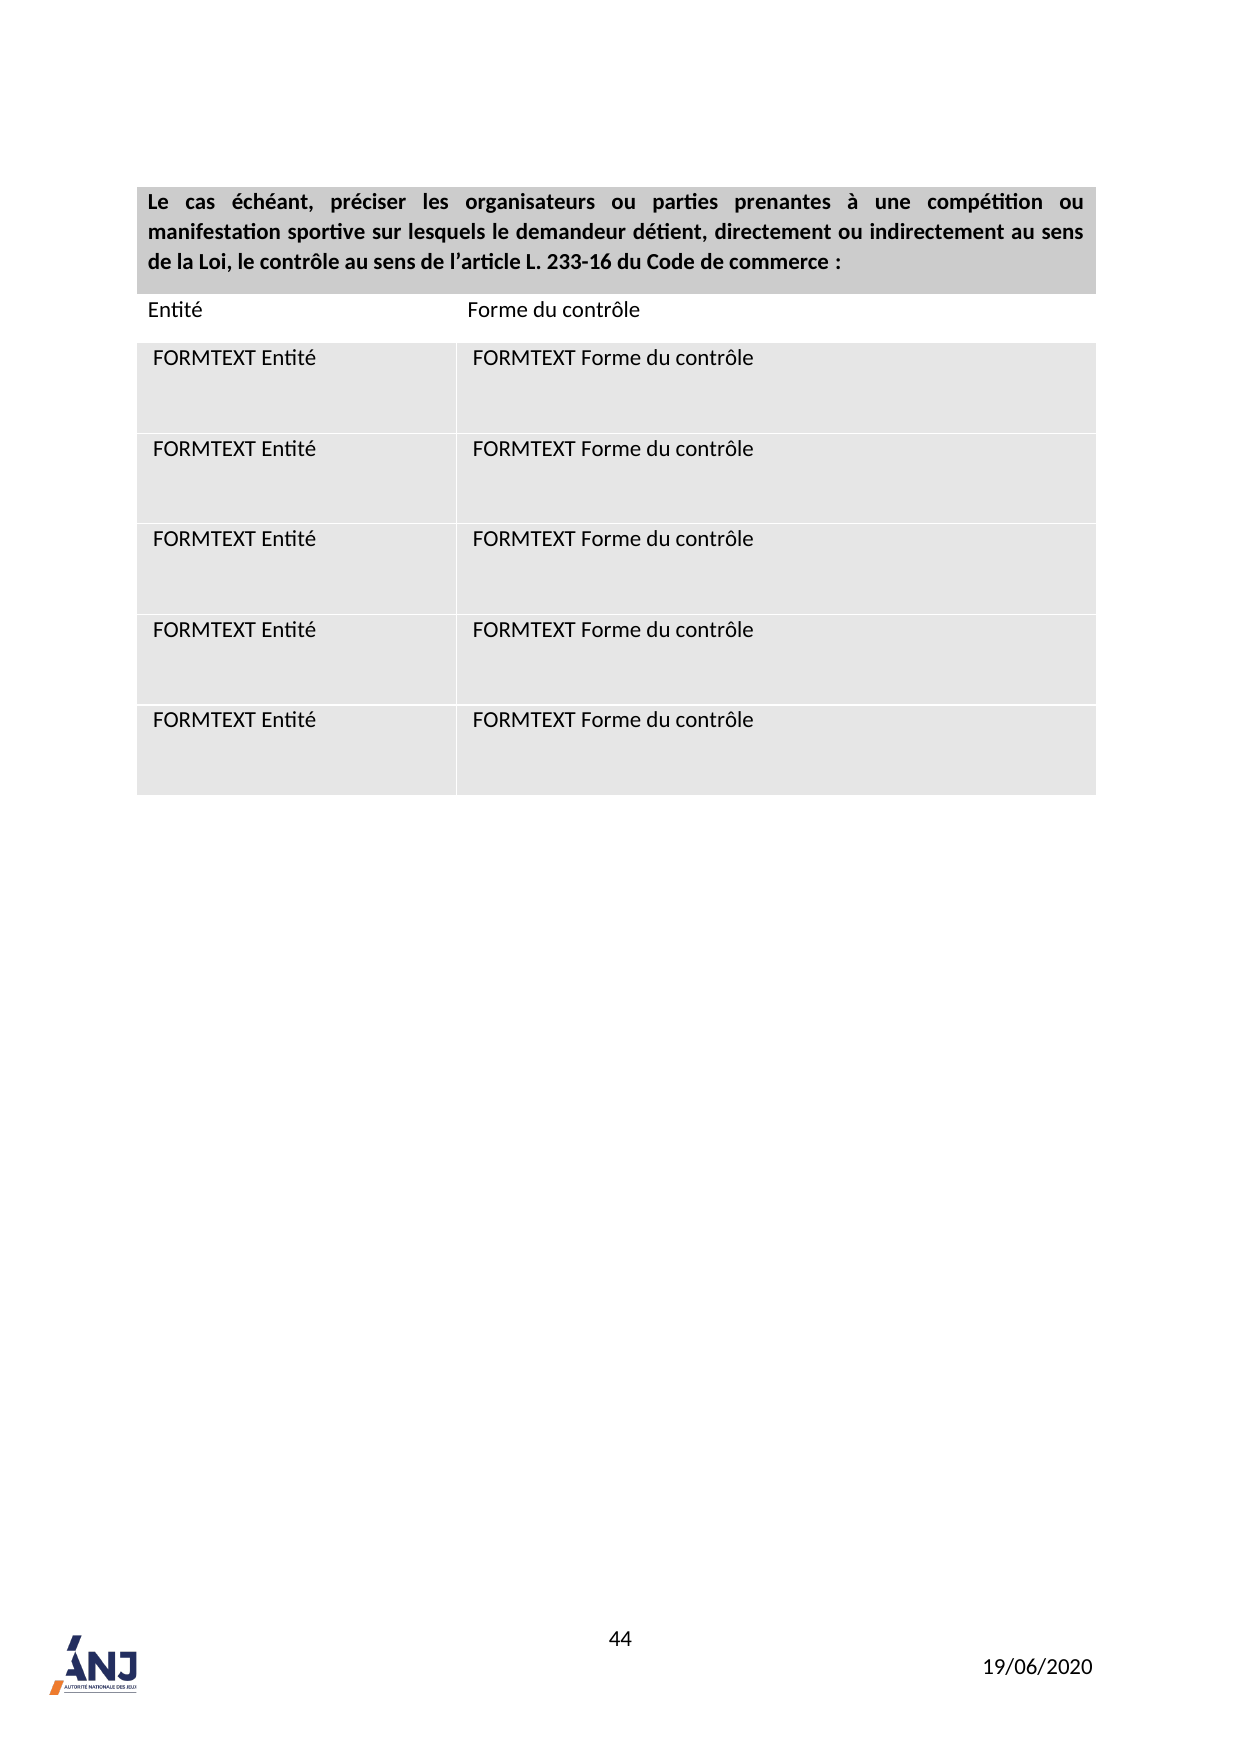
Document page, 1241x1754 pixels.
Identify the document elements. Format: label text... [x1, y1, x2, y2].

table_cell [137, 615, 456, 704]
table_cell Forme du contrôle [457, 295, 1096, 342]
table_cell [457, 434, 1096, 523]
picture [49, 1635, 137, 1695]
table_cell Entité [137, 295, 456, 342]
table_cell [457, 343, 1096, 433]
table_cell [457, 524, 1096, 614]
table_header Le cas échéant, préciser les organisateurs ou parties prenantes à une compétition ou manifestation sportive sur lesquels le demandeur détient, directement ou indirectement au sens de , le contrôle au sens de l’article L. 233-16 du Code de commerce : [137, 187, 1096, 294]
table_cell [137, 434, 456, 523]
table_cell [137, 343, 456, 433]
table_cell [457, 615, 1096, 704]
table_cell [137, 524, 456, 614]
table_cell [137, 706, 456, 795]
table_cell [457, 706, 1096, 795]
